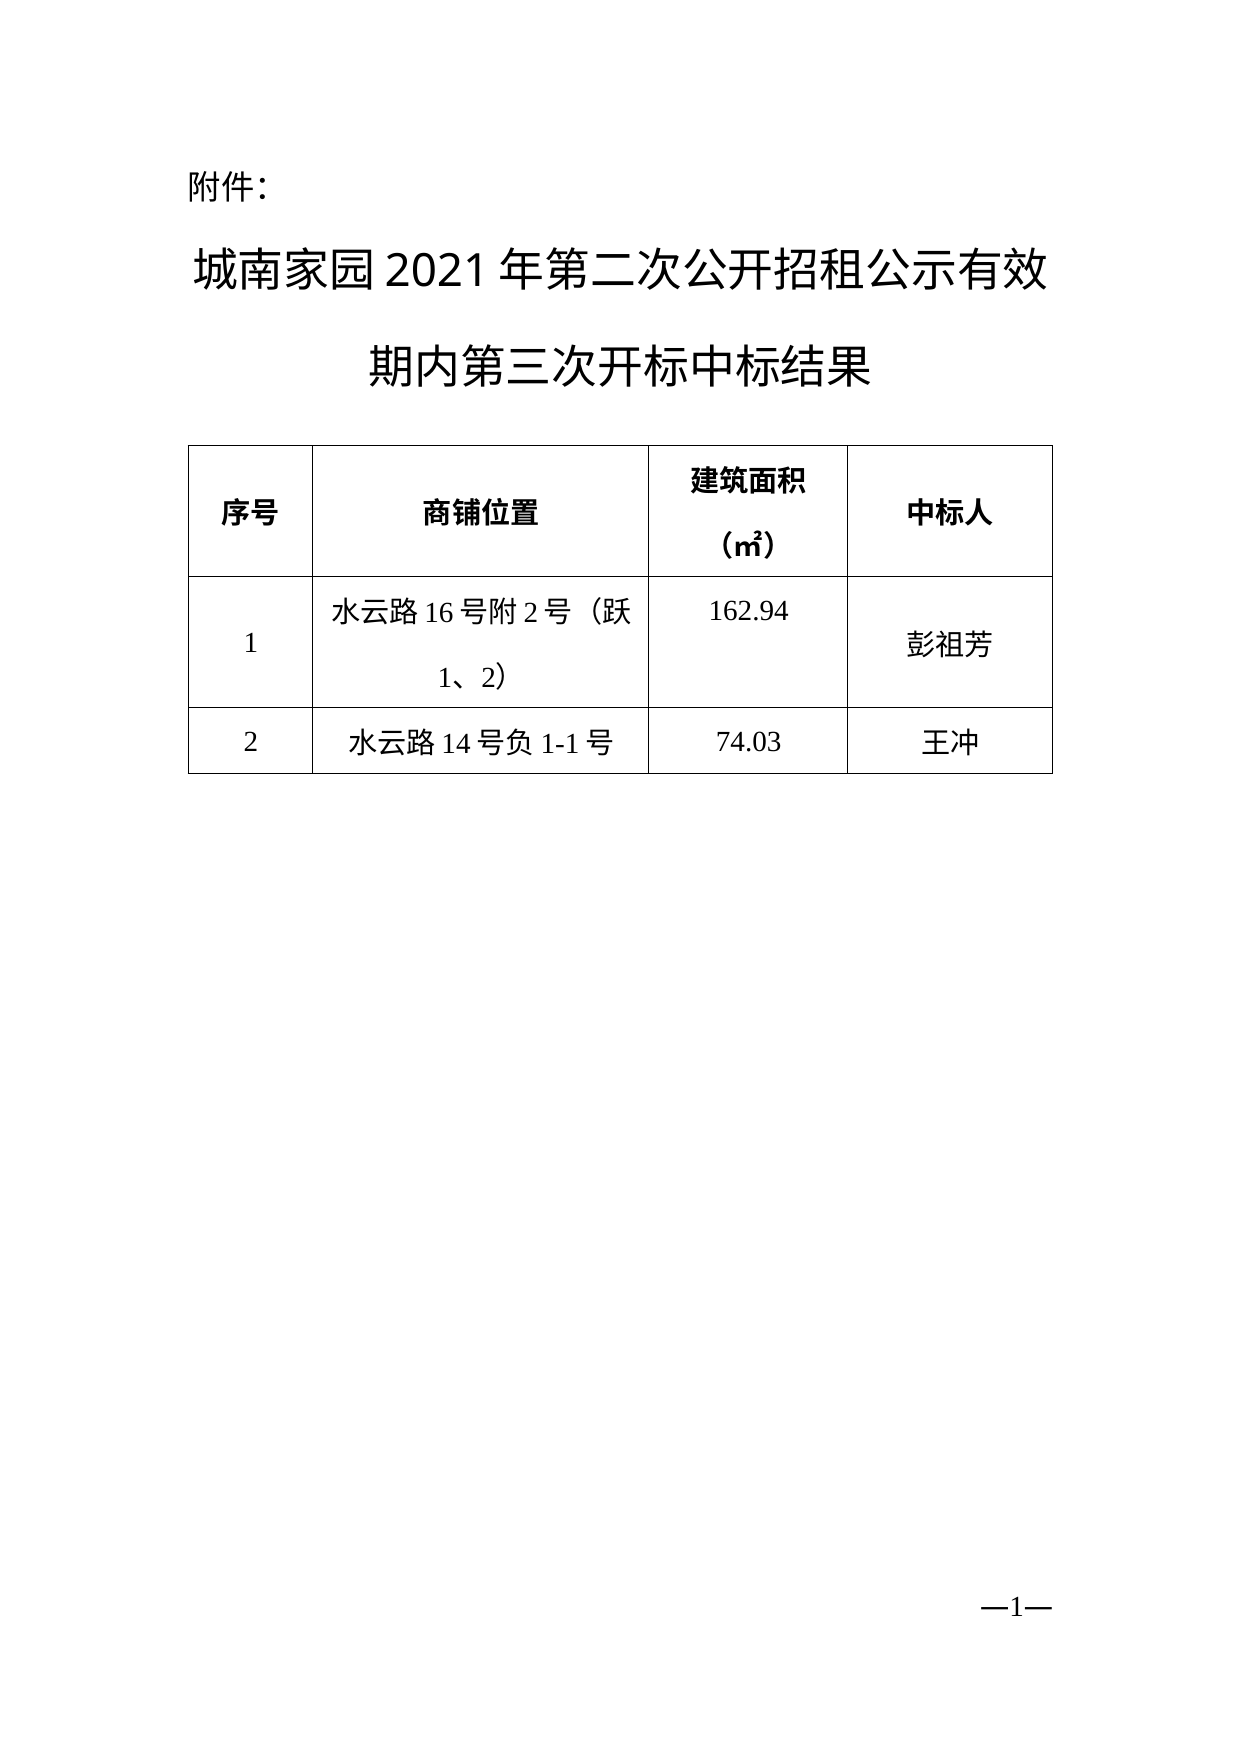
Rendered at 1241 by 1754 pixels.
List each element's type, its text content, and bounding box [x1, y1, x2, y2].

table_cell 水云路14号负1-1号 [313, 708, 648, 773]
table_cell 2 [189, 708, 312, 773]
table_cell 74.03 [649, 708, 847, 773]
table_header 序号 [189, 446, 312, 576]
table_cell 水云路16号附2号（跃1、2） [313, 577, 648, 707]
table_cell 162.94 [649, 577, 847, 707]
title 城南家园2021年第二次公开招租公示有效期内第三次开标中标结果 [187, 218, 1053, 413]
text 附件： [187, 153, 1053, 218]
table_cell 1 [189, 577, 312, 707]
table_cell 王冲 [848, 708, 1052, 773]
table_cell 彭祖芳 [848, 577, 1052, 707]
table_header 商铺位置 [313, 446, 648, 576]
table_header 建筑面积（㎡） [649, 446, 847, 576]
table_header 中标人 [848, 446, 1052, 576]
